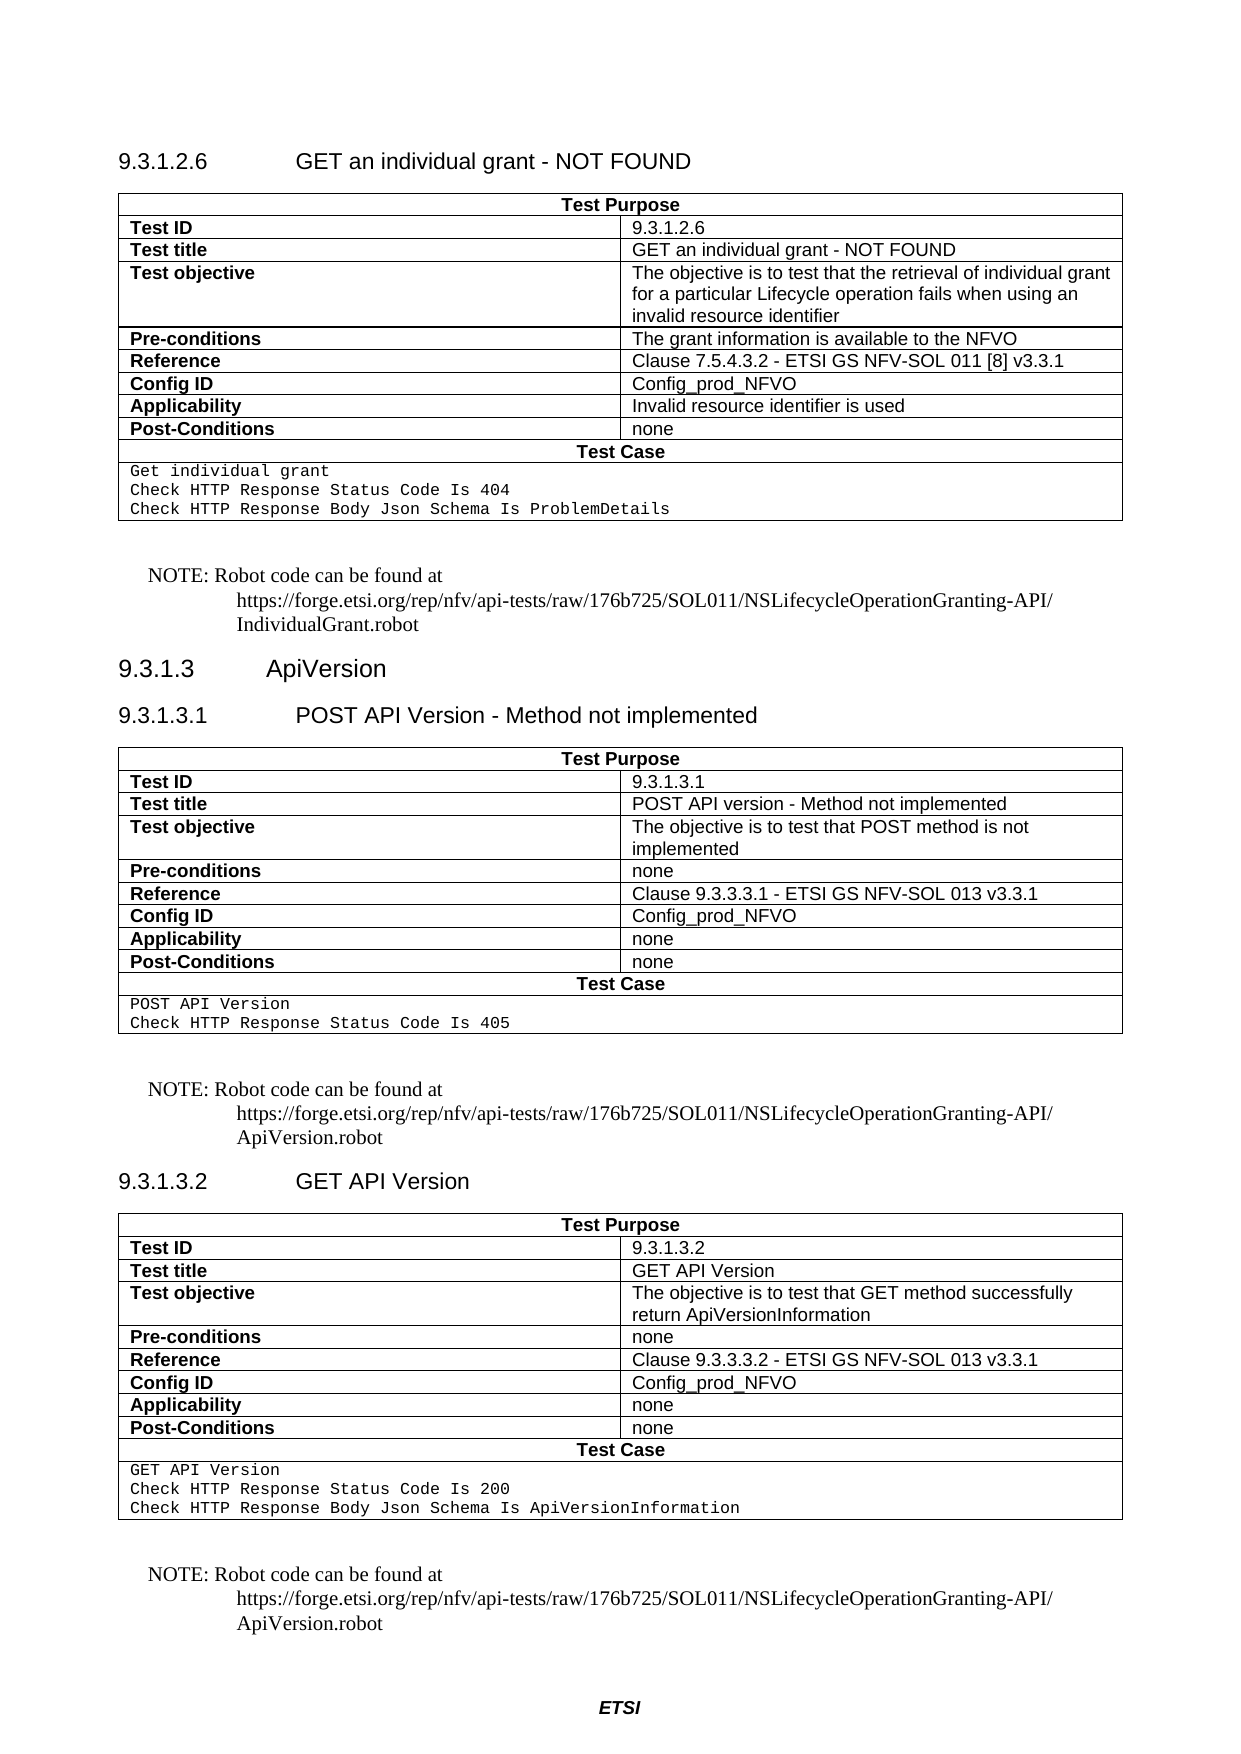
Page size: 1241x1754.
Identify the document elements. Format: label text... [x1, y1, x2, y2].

table_cell 9.3.1.3.2 [621, 1237, 1122, 1258]
table_cell Test title [119, 793, 620, 815]
table_cell Test title [119, 1260, 620, 1281]
table_cell Config_prod_NFVO [621, 1371, 1122, 1393]
table_cell GET API Version Check HTTP Response Status Code Is 200 Check HTTP Response Body Json Schema Is ApiVersionInformation [119, 1462, 1122, 1518]
table_cell GET an individual grant - NOT FOUND [621, 239, 1122, 261]
table_cell The objective is to test that GET method successfully return ApiVersionInformation [621, 1282, 1122, 1325]
table_cell none [621, 1326, 1122, 1348]
text NOTE: Robot code can be found at https://forge.etsi.org/rep/nfv/api-tests/raw/176b725/SOL011/NSLifecycleOperationGranting-API/ApiVersion.robot [148, 1077, 1122, 1149]
table_cell Pre-conditions [119, 1326, 620, 1348]
table_cell none [621, 860, 1122, 882]
table_cell Pre-conditions [119, 860, 620, 882]
table_cell none [621, 928, 1122, 949]
table_cell none [621, 950, 1122, 972]
table_cell Applicability [119, 928, 620, 949]
table_cell none [621, 418, 1122, 439]
table_cell The objective is to test that the retrieval of individual grant for a particular Lifecycle operation fails when using an invalid resource identifier [621, 262, 1122, 326]
subtitle 9.3.1.3.2 GET API Version [118, 1168, 1122, 1194]
table_cell Test ID [119, 216, 620, 238]
table_cell Test Case [119, 1439, 1122, 1461]
table_header Test Purpose [119, 748, 1122, 769]
table_cell Post-Conditions [119, 950, 620, 972]
table_cell Invalid resource identifier is used [621, 395, 1122, 417]
table_cell Reference [119, 883, 620, 904]
table_cell Pre-conditions [119, 328, 620, 349]
table_cell Config_prod_NFVO [621, 373, 1122, 394]
table_cell Test objective [119, 262, 620, 326]
table_cell Post-Conditions [119, 418, 620, 439]
table_cell GET API Version [621, 1260, 1122, 1281]
subtitle 9.3.1.3 ApiVersion [118, 654, 1122, 683]
table_cell Test objective [119, 1282, 620, 1325]
table_cell 9.3.1.3.1 [621, 771, 1122, 792]
subtitle 9.3.1.2.6 GET an individual grant - NOT FOUND [118, 148, 1122, 174]
table_cell Applicability [119, 1394, 620, 1416]
table_cell Test Case [119, 973, 1122, 994]
table_cell Test Case [119, 440, 1122, 462]
table_cell The grant information is available to the NFVO [621, 328, 1122, 349]
table_cell Config ID [119, 905, 620, 927]
table_cell The objective is to test that POST method is not implemented [621, 816, 1122, 859]
table_cell 9.3.1.2.6 [621, 216, 1122, 238]
table_cell Clause 9.3.3.3.2 - ETSI GS NFV-SOL 013 v3.3.1 [621, 1349, 1122, 1370]
table_cell Reference [119, 1349, 620, 1370]
table_cell Clause 7.5.4.3.2 - ETSI GS NFV-SOL 011 [8] v3.3.1 [621, 350, 1122, 372]
text NOTE: Robot code can be found at https://forge.etsi.org/rep/nfv/api-tests/raw/176b725/SOL011/NSLifecycleOperationGranting-API/ApiVersion.robot [148, 1562, 1122, 1634]
table_cell none [621, 1417, 1122, 1438]
table_cell Config_prod_NFVO [621, 905, 1122, 927]
table_cell Test title [119, 239, 620, 261]
table_header Test Purpose [119, 194, 1122, 215]
table_header Test Purpose [119, 1214, 1122, 1236]
table_cell Post-Conditions [119, 1417, 620, 1438]
table_cell Clause 9.3.3.3.1 - ETSI GS NFV-SOL 013 v3.3.1 [621, 883, 1122, 904]
table_cell POST API version - Method not implemented [621, 793, 1122, 815]
table_cell Config ID [119, 373, 620, 394]
table_cell POST API Version Check HTTP Response Status Code Is 405 [119, 996, 1122, 1033]
table_cell Test ID [119, 771, 620, 792]
table_cell Get individual grant Check HTTP Response Status Code Is 404 Check HTTP Response Body Json Schema Is ProblemDetails [119, 463, 1122, 519]
table_cell Config ID [119, 1371, 620, 1393]
table_cell Reference [119, 350, 620, 372]
table_cell Test objective [119, 816, 620, 859]
text NOTE: Robot code can be found at https://forge.etsi.org/rep/nfv/api-tests/raw/176b725/SOL011/NSLifecycleOperationGranting-API/IndividualGrant.robot [148, 563, 1122, 636]
table_cell Test ID [119, 1237, 620, 1258]
subtitle 9.3.1.3.1 POST API Version - Method not implemented [118, 702, 1122, 728]
table_cell none [621, 1394, 1122, 1416]
table_cell Applicability [119, 395, 620, 417]
